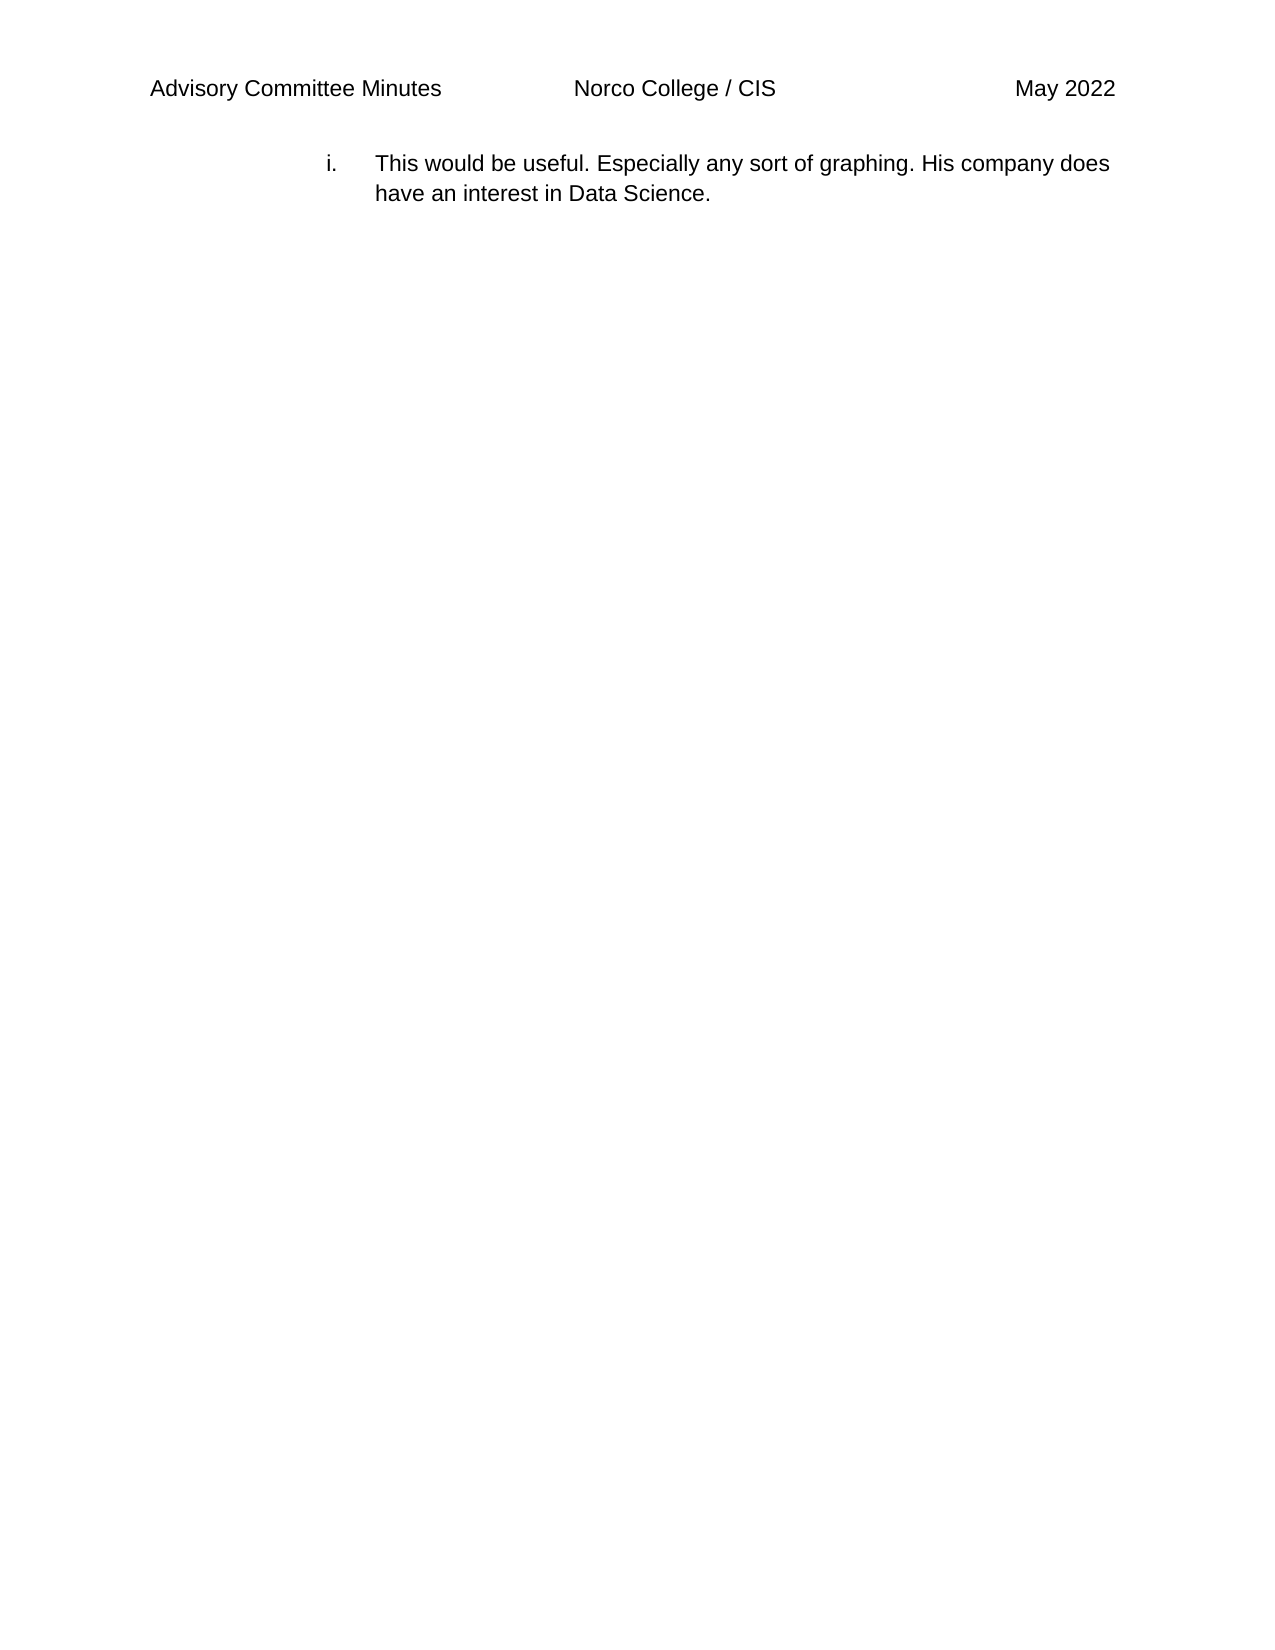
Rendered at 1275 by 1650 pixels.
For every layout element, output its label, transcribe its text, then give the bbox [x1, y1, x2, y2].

list This would be useful. Especially any sort of graphing. His company does have an interest in Data Science. [337, 150, 1125, 207]
